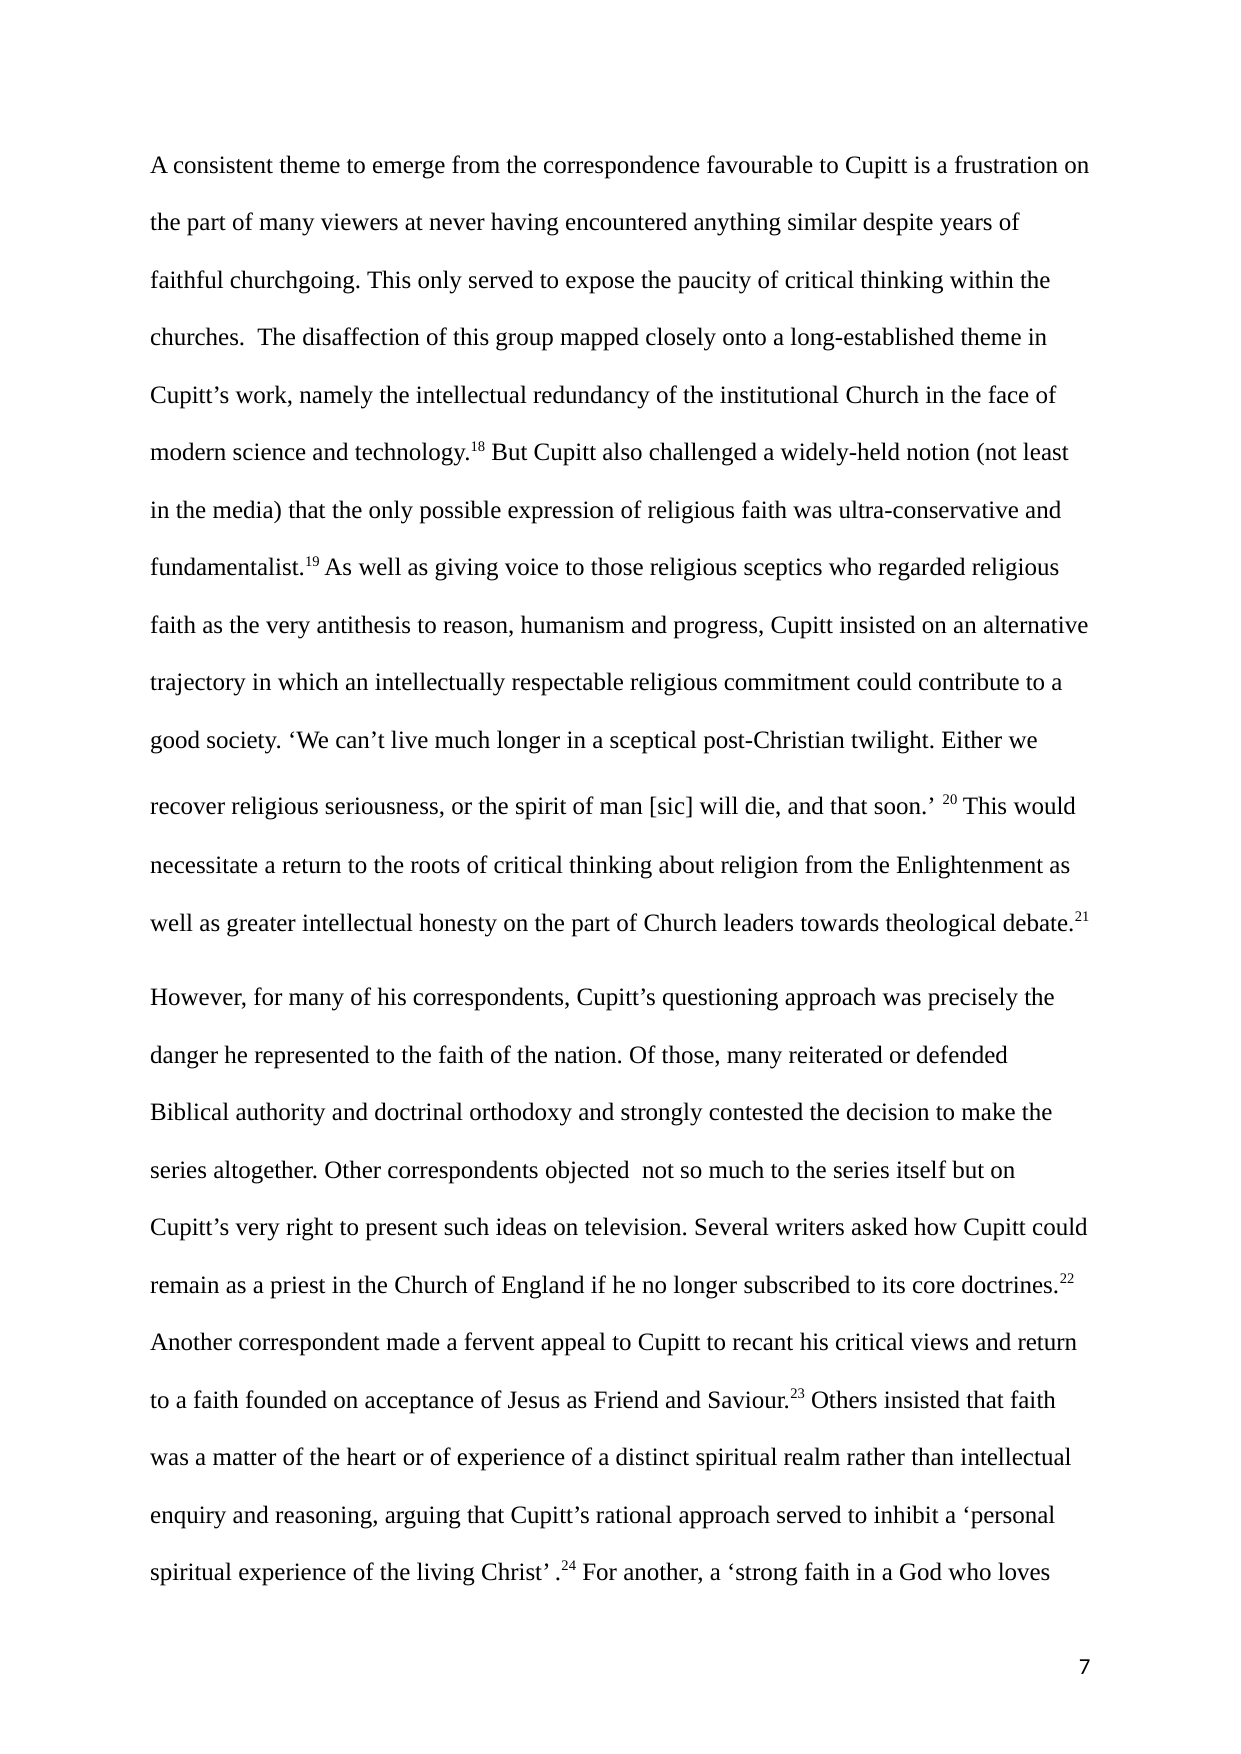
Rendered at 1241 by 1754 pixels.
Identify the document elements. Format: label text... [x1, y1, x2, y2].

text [150, 982, 1090, 1586]
text A consistent theme to emerge from the correspondence favourable to Cupitt is a frustration on the part of many viewers at never having encountered anything similar despite years of faithful churchgoing. This only served to expose the paucity of critical thinking within the churches. The disaffection of this group mapped closely onto a long-established theme in Cupitt’s work, namely the intellectual redundancy of the institutional Church in the face of modern science and technology. But Cupitt also challenged a widely-held notion (not least in the media) that the only possible expression of religious faith was ultra-conservative and fundamentalist. As well as giving voice to those religious sceptics who regarded religious faith as the very antithesis to reason, humanism and progress, Cupitt insisted on an alternative trajectory in which an intellectually respectable religious commitment could contribute to a good society. ‘We can’t live much longer in a sceptical post-Christian twilight. Either we recover religious seriousness, or the spirit of man [sic] will die, and that soon.’ This would necessitate a return to the roots of critical thinking about religion from the Enlightenment as well as greater intellectual honesty on the part of Church leaders towards theological debate. [150, 150, 1090, 937]
